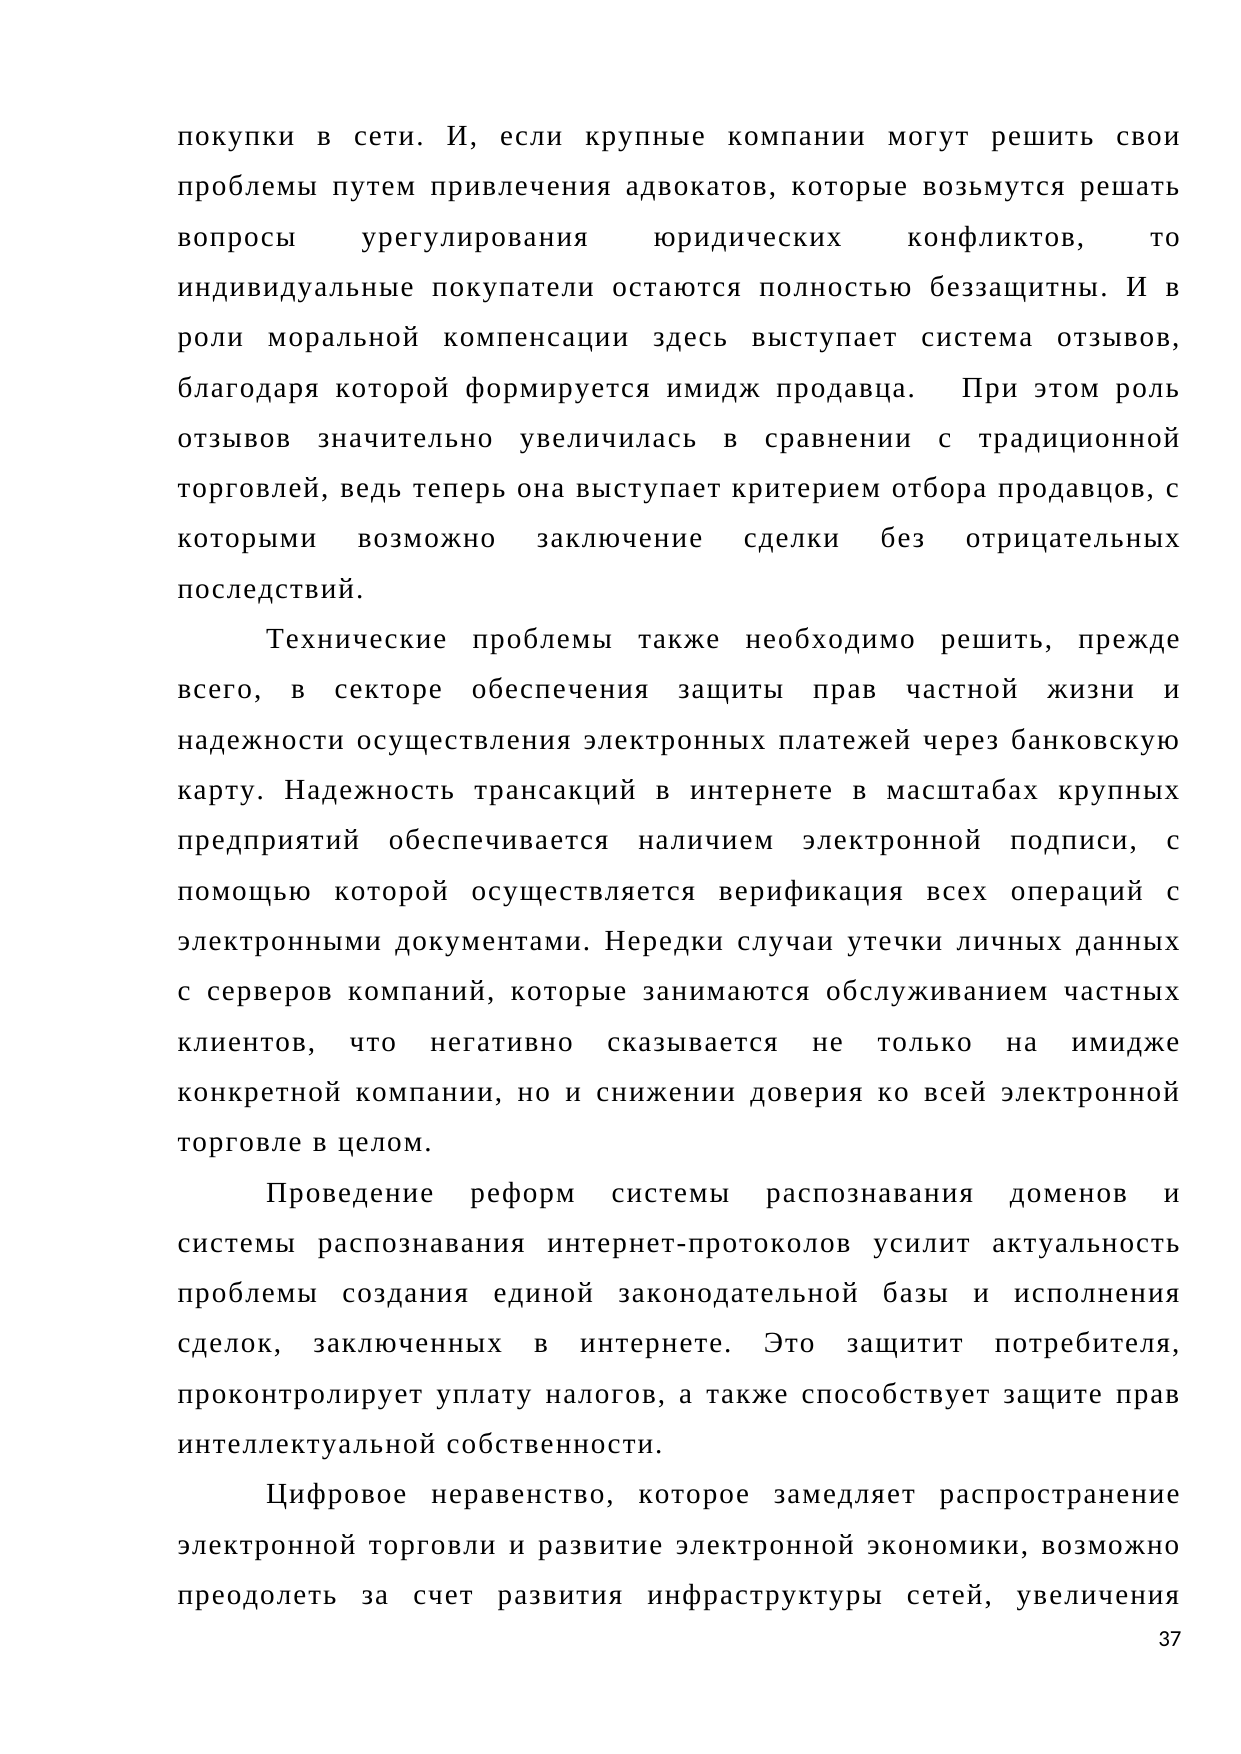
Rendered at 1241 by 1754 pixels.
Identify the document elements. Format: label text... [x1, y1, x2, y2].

text Технические проблемы также необходимо решить, прежде всего, в секторе обеспечения защиты прав частной жизни и надежности осуществления электронных платежей через банковскую карту. Надежность трансакций в интернете в масштабах крупных предприятий обеспечивается наличием электронной подписи, с помощью которой осуществляется верификация всех операций с электронными документами. Нередки случаи утечки личных данных с серверов компаний, которые занимаются обслуживанием частных клиентов, что негативно сказывается не только на имидже конкретной компании, но и снижении доверия ко всей электронной торговле в целом. [177, 621, 1181, 1158]
text Проведение реформ системы распознавания доменов и системы распознавания интернет-протоколов усилит актуальность проблемы создания единой законодательной базы и исполнения сделок, заключенных в интернете. Это защитит потребителя, проконтролирует уплату налогов, а также способствует защите прав интеллектуальной собственности. [177, 1175, 1181, 1460]
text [177, 118, 1181, 604]
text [177, 1477, 1181, 1611]
